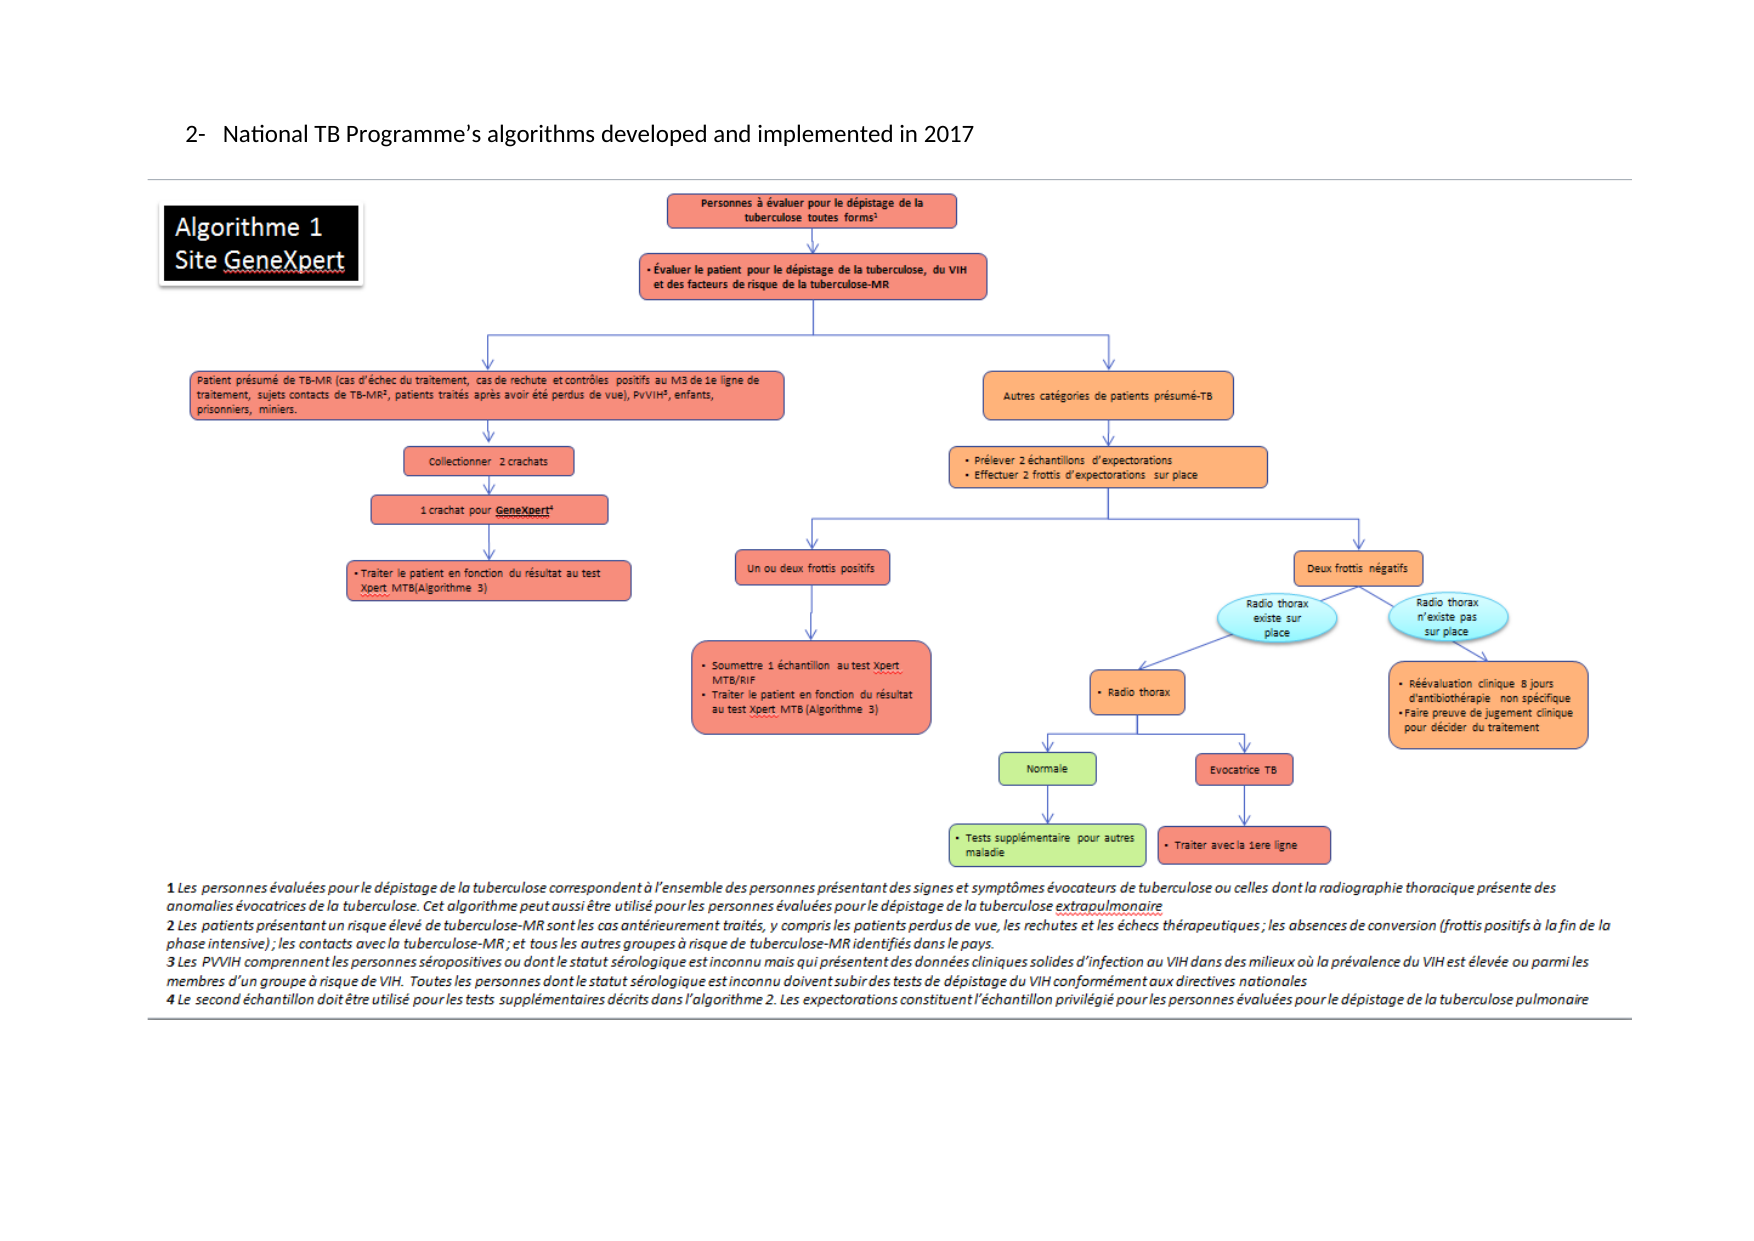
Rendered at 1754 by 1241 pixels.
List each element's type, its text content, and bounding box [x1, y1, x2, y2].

list National TB Programme’s algorithms developed and implemented in 2017 [185, 118, 1636, 149]
picture [147, 179, 1632, 1020]
